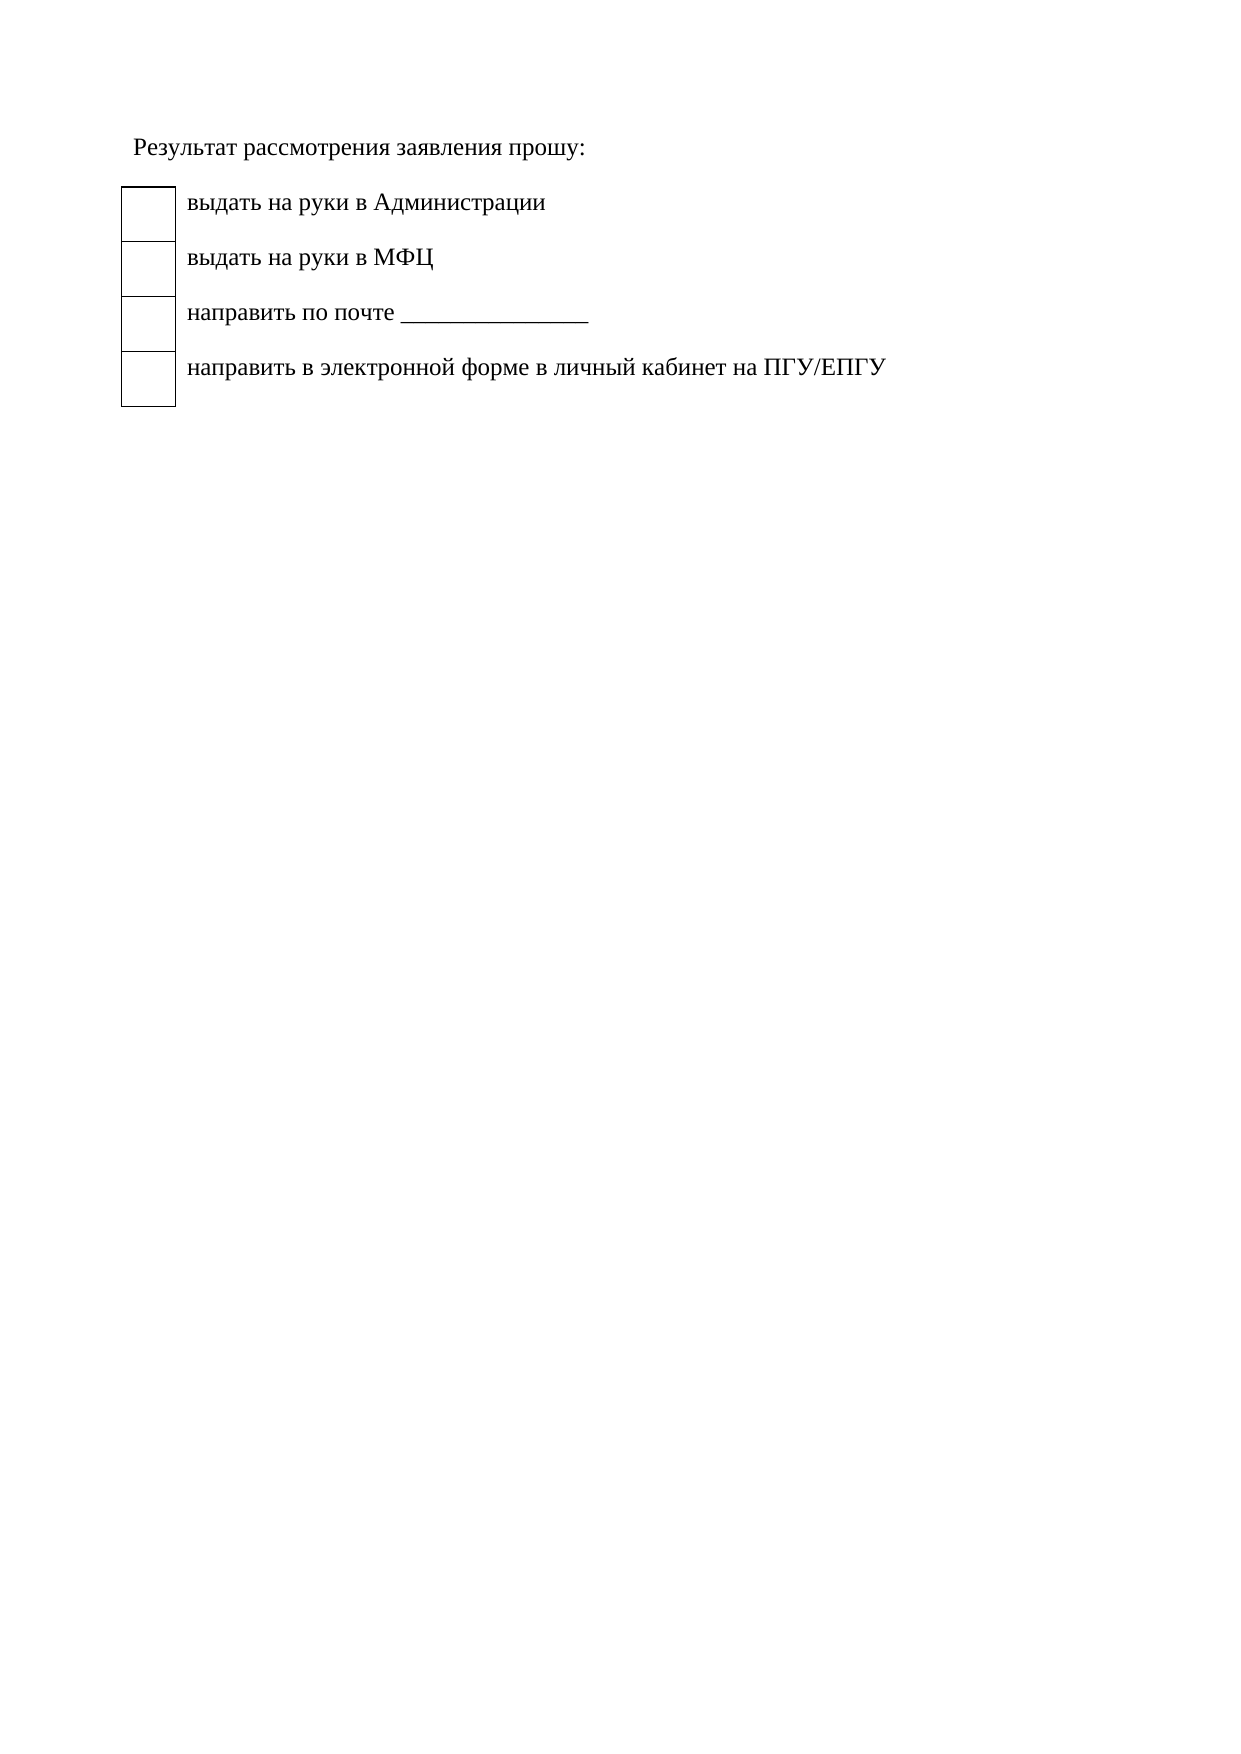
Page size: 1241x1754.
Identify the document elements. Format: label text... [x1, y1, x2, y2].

table_cell [122, 352, 175, 406]
table_cell [122, 297, 175, 351]
table_header [122, 188, 175, 241]
text Результат рассмотрения заявления прошу: [133, 132, 1137, 161]
table_cell выдать на руки в МФЦ [176, 241, 1148, 296]
table_cell направить в электронной форме в личный кабинет на ПГУ/ЕПГУ [176, 351, 1148, 406]
table_cell [122, 242, 175, 296]
table_header выдать на руки в Администрации [176, 186, 1148, 241]
table_cell направить по почте _______________ [176, 296, 1148, 351]
